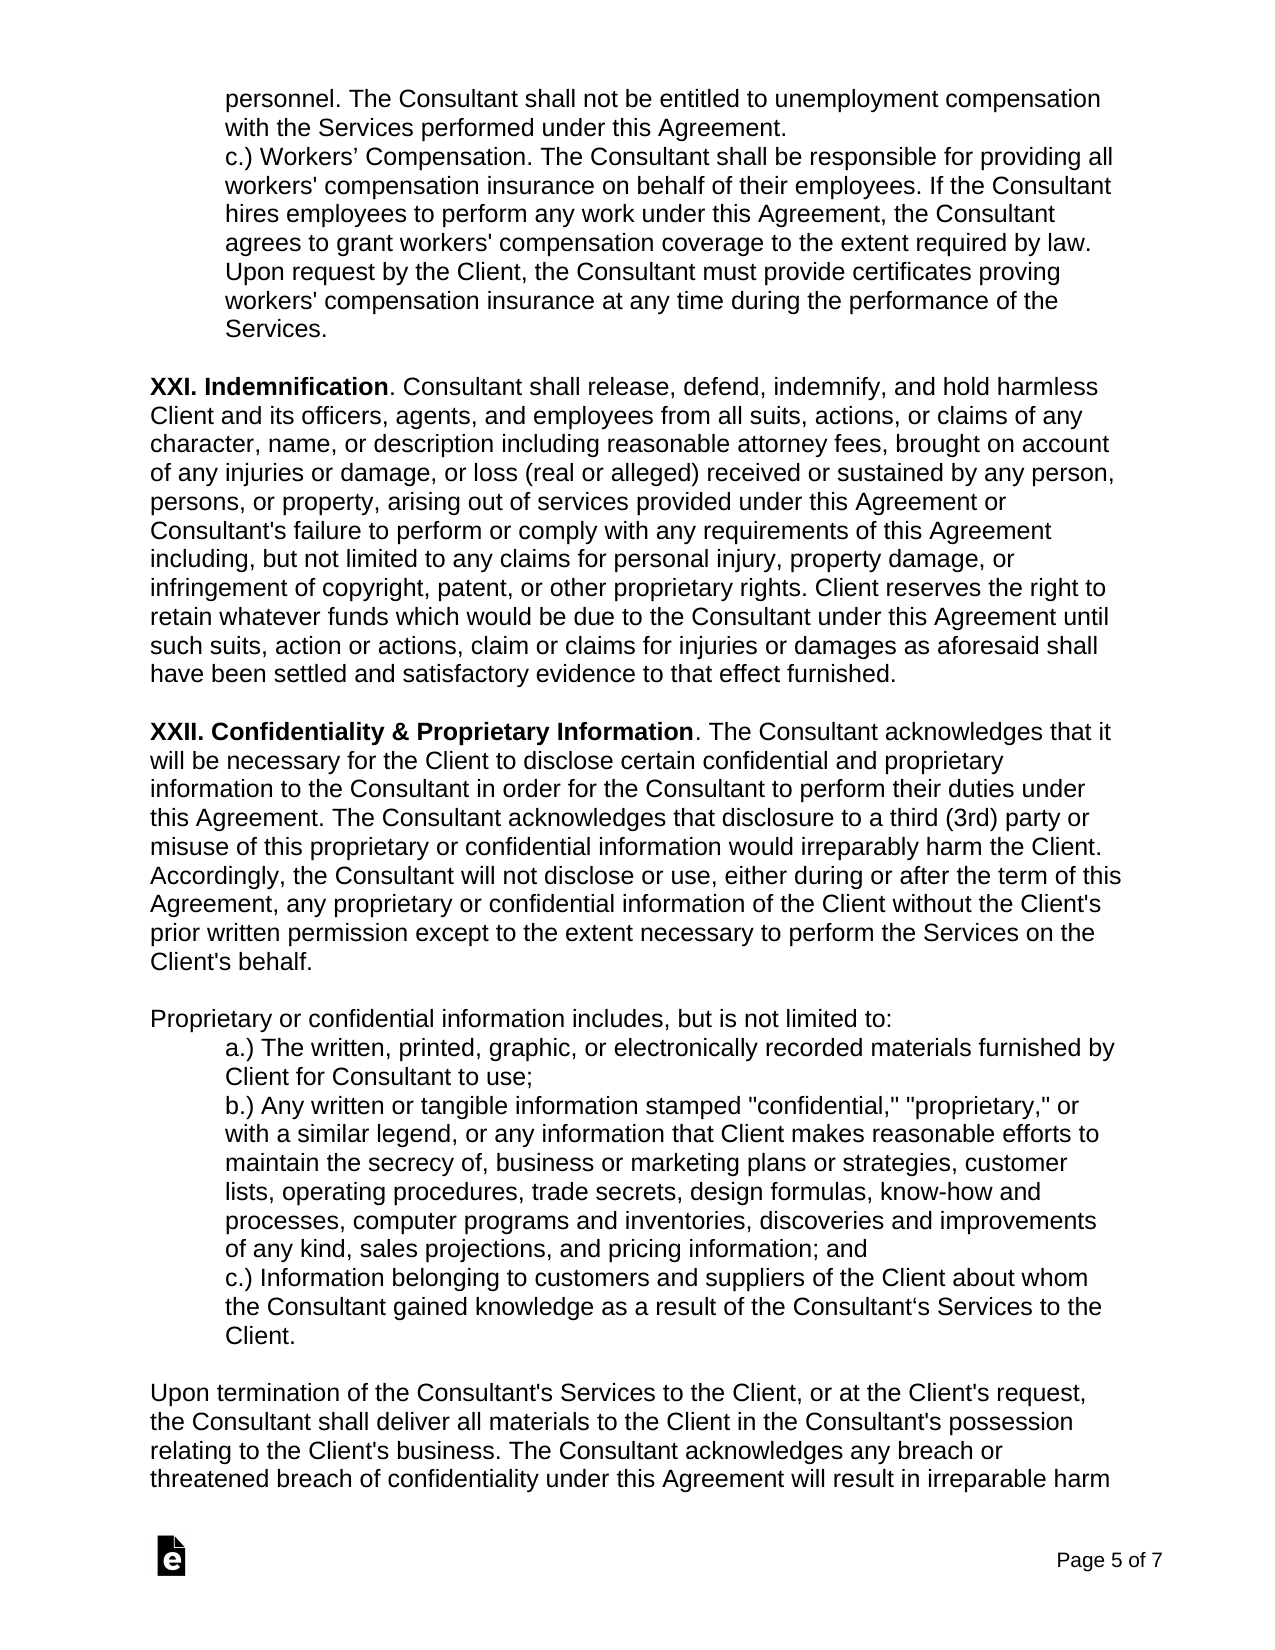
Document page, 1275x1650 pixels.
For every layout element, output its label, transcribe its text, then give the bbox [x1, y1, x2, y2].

text XXI. Indemnification. Consultant shall release, defend, indemnify, and hold harmless Client and its officers, agents, and employees from all suits, actions, or claims of any character, name, or description including reasonable attorney fees, brought on account of any injuries or damage, or loss (real or alleged) received or sustained by any person, persons, or property, arising out of services provided under this Agreement or Consultant's failure to perform or comply with any requirements of this Agreement including, but not limited to any claims for personal injury, property damage, or infringement of copyright, patent, or other proprietary rights. Client reserves the right to retain whatever funds which would be due to the Consultant under this Agreement until such suits, action or actions, claim or claims for injuries or damages as aforesaid shall have been settled and satisfactory evidence to that effect furnished. [150, 372, 1125, 688]
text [150, 1378, 1125, 1493]
text Proprietary or confidential information includes, but is not limited to: [150, 1004, 1125, 1033]
text a.) The written, printed, graphic, or electronically recorded materials furnished by Client for Consultant to use; [225, 1033, 1125, 1091]
text c.) Workers’ Compensation. The Consultant shall be responsible for providing all workers' compensation insurance on behalf of their employees. If the Consultant hires employees to perform any work under this Agreement, the Consultant agrees to grant workers' compensation coverage to the extent required by law. Upon request by the Client, the Consultant must provide certificates proving workers' compensation insurance at any time during the performance of the Services. [225, 142, 1125, 343]
text c.) Information belonging to customers and suppliers of the Client about whom the Consultant gained knowledge as a result of the Consultant‘s Services to the Client. [225, 1263, 1125, 1349]
picture [150, 1534, 192, 1577]
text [225, 84, 1125, 142]
text b.) Any written or tangible information stamped "confidential," "proprietary," or with a similar legend, or any information that Client makes reasonable efforts to maintain the secrecy of, business or marketing plans or strategies, customer lists, operating procedures, trade secrets, design formulas, know-how and processes, computer programs and inventories, discoveries and improvements of any kind, sales projections, and pricing information; and [225, 1091, 1125, 1263]
text XXII. Confidentiality & Proprietary Information. The Consultant acknowledges that it will be necessary for the Client to disclose certain confidential and proprietary information to the Consultant in order for the Consultant to perform their duties under this Agreement. The Consultant acknowledges that disclosure to a third (3rd) party or misuse of this proprietary or confidential information would irreparably harm the Client. Accordingly, the Consultant will not disclose or use, either during or after the term of this Agreement, any proprietary or confidential information of the Client without the Client's prior written permission except to the extent necessary to perform the Services on the Client's behalf. [150, 717, 1125, 976]
